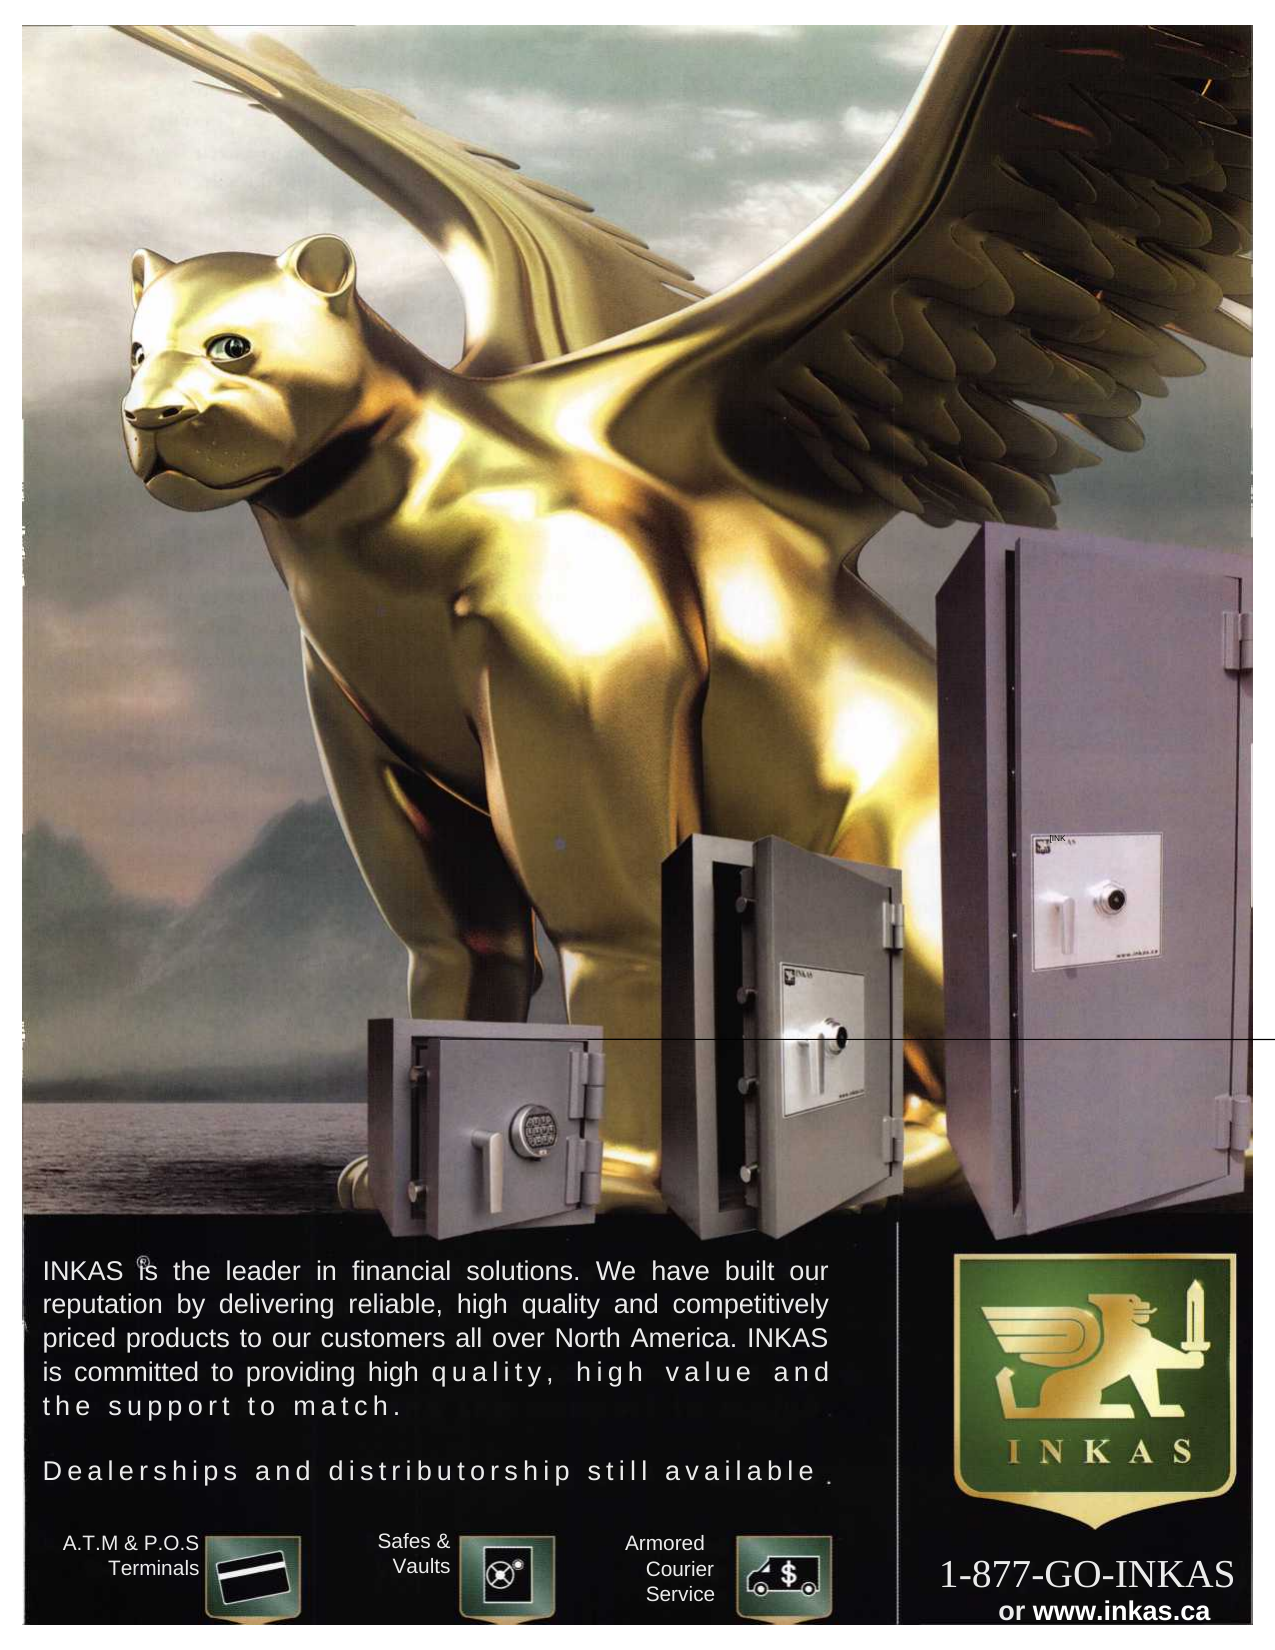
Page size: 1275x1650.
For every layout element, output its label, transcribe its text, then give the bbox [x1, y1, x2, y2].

text Dealerships and distributorship still available [42, 1456, 815, 1486]
text Armored [625, 1531, 731, 1556]
text INKAS is the leader in financial solutions. We have built our reputation by delivering reliable, high quality and competitively priced products to our customers all over North America. INKAS is committed to providing high quality, high value and the support to match. [42, 1253, 830, 1422]
text Service [646, 1581, 731, 1606]
subtitle 1-877-GO-INKAS [939, 1552, 1248, 1596]
text Courier [646, 1556, 731, 1581]
text A.T.M & P.O.S Terminals [40, 1530, 199, 1580]
text or www.inkas.ca [939, 1596, 1210, 1626]
picture [22, 25, 1253, 1625]
text Safes & Vaults [363, 1529, 450, 1579]
